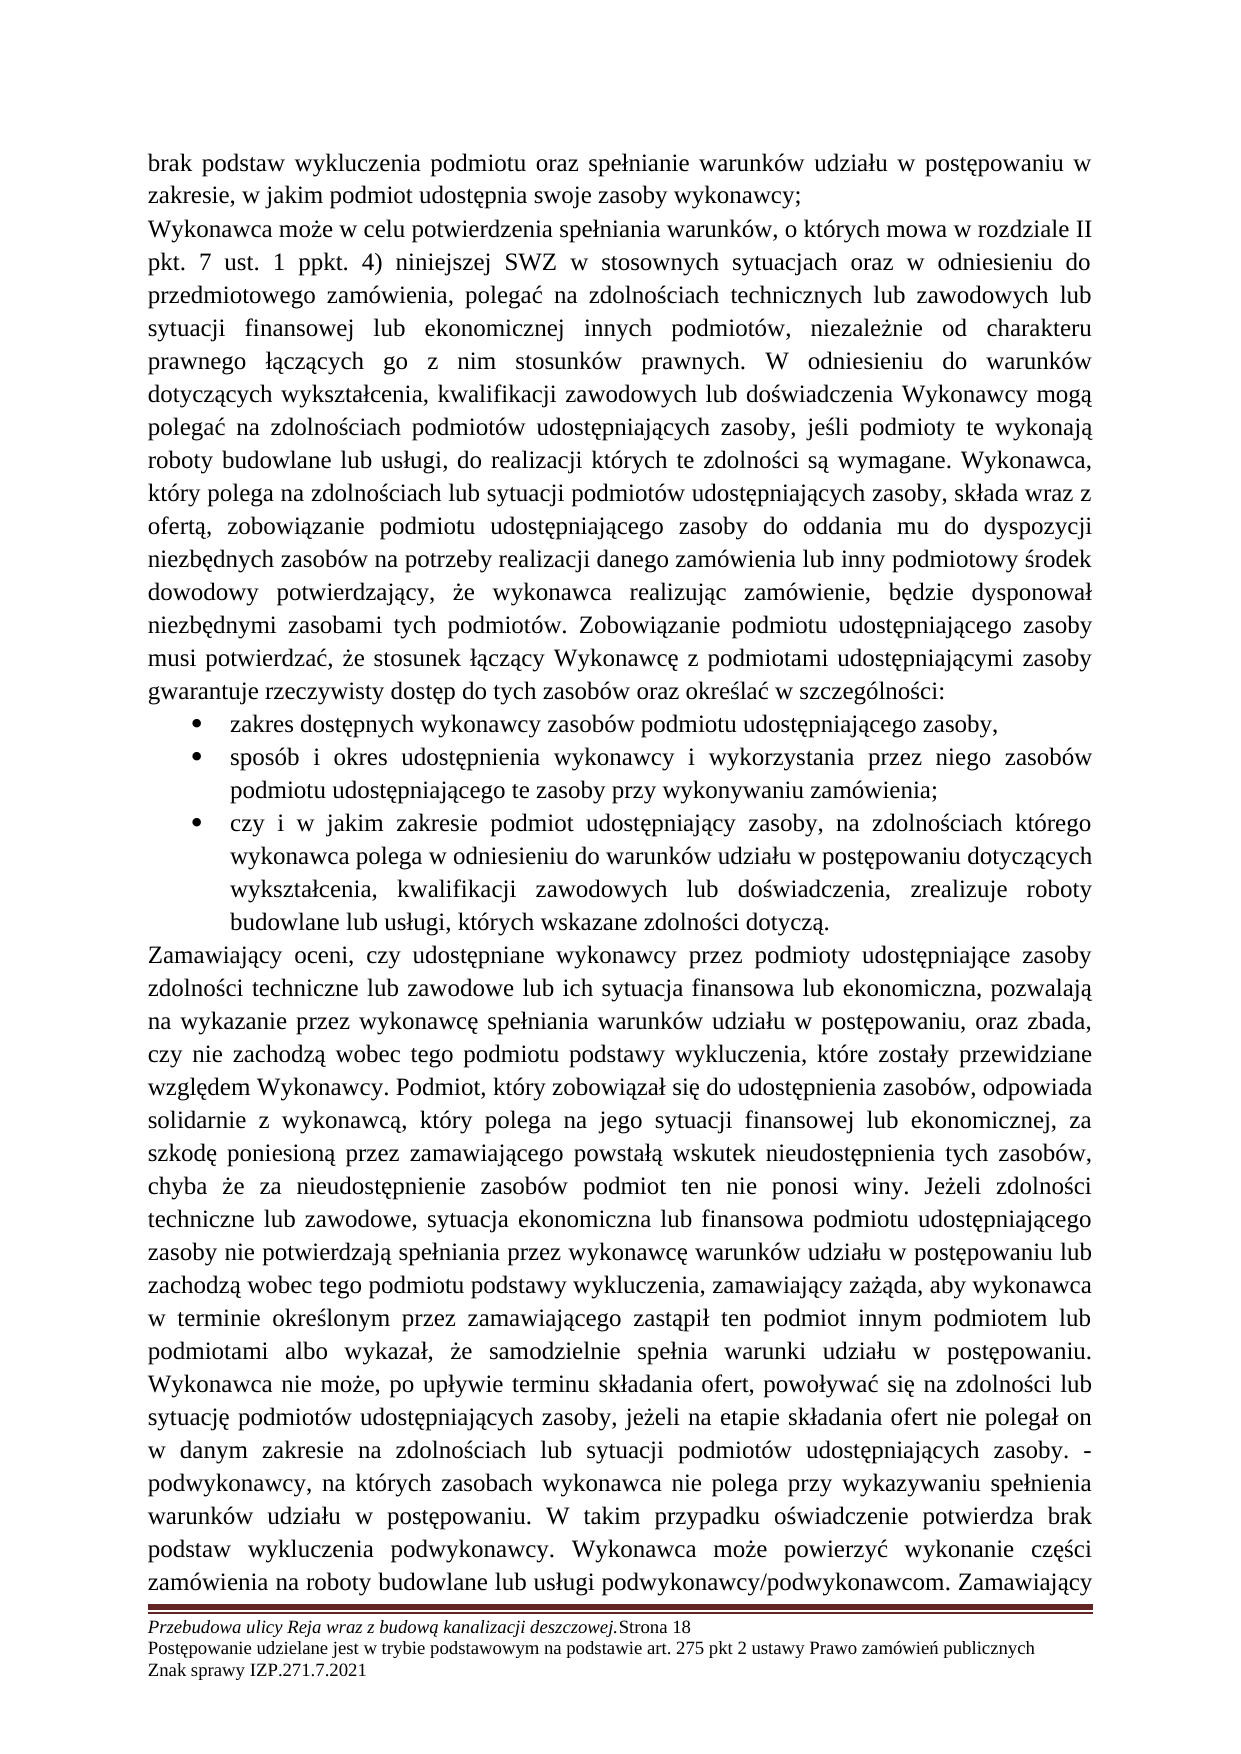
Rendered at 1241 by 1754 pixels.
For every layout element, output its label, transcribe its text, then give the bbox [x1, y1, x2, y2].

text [148, 940, 1093, 1596]
list czy i w jakim zakresie podmiot udostępniający zasoby, na zdolnościach którego wykonawca polega w odniesieniu do warunków udziału w postępowaniu dotyczących wykształcenia, kwalifikacji zawodowych lub doświadczenia, zrealizuje roboty budowlane lub usługi, których wskazane zdolności dotyczą. [192, 808, 1093, 936]
list zakres dostępnych wykonawcy zasobów podmiotu udostępniającego zasoby, [192, 709, 1093, 738]
text Wykonawca może w celu potwierdzenia spełniania warunków, o których mowa w rozdziale II pkt. 7 ust. 1 ppkt. 4) niniejszej SWZ w stosownych sytuacjach oraz w odniesieniu do przedmiotowego zamówienia, polegać na zdolnościach technicznych lub zawodowych lub sytuacji finansowej lub ekonomicznej innych podmiotów, niezależnie od charakteru prawnego łączących go z nim stosunków prawnych. W odniesieniu do warunków dotyczących wykształcenia, kwalifikacji zawodowych lub doświadczenia Wykonawcy mogą polegać na zdolnościach podmiotów udostępniających zasoby, jeśli podmioty te wykonają roboty budowlane lub usługi, do realizacji których te zdolności są wymagane. Wykonawca, który polega na zdolnościach lub sytuacji podmiotów udostępniających zasoby, składa wraz z ofertą, zobowiązanie podmiotu udostępniającego zasoby do oddania mu do dyspozycji niezbędnych zasobów na potrzeby realizacji danego zamówienia lub inny podmiotowy środek dowodowy potwierdzający, że wykonawca realizując zamówienie, będzie dysponował niezbędnymi zasobami tych podmiotów. Zobowiązanie podmiotu udostępniającego zasoby musi potwierdzać, że stosunek łączący Wykonawcę z podmiotami udostępniającymi zasoby gwarantuje rzeczywisty dostęp do tych zasobów oraz określać w szczególności: [148, 214, 1093, 705]
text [148, 148, 1093, 209]
list sposób i okres udostępnienia wykonawcy i wykorzystania przez niego zasobów podmiotu udostępniającego te zasoby przy wykonywaniu zamówienia; [192, 742, 1093, 804]
